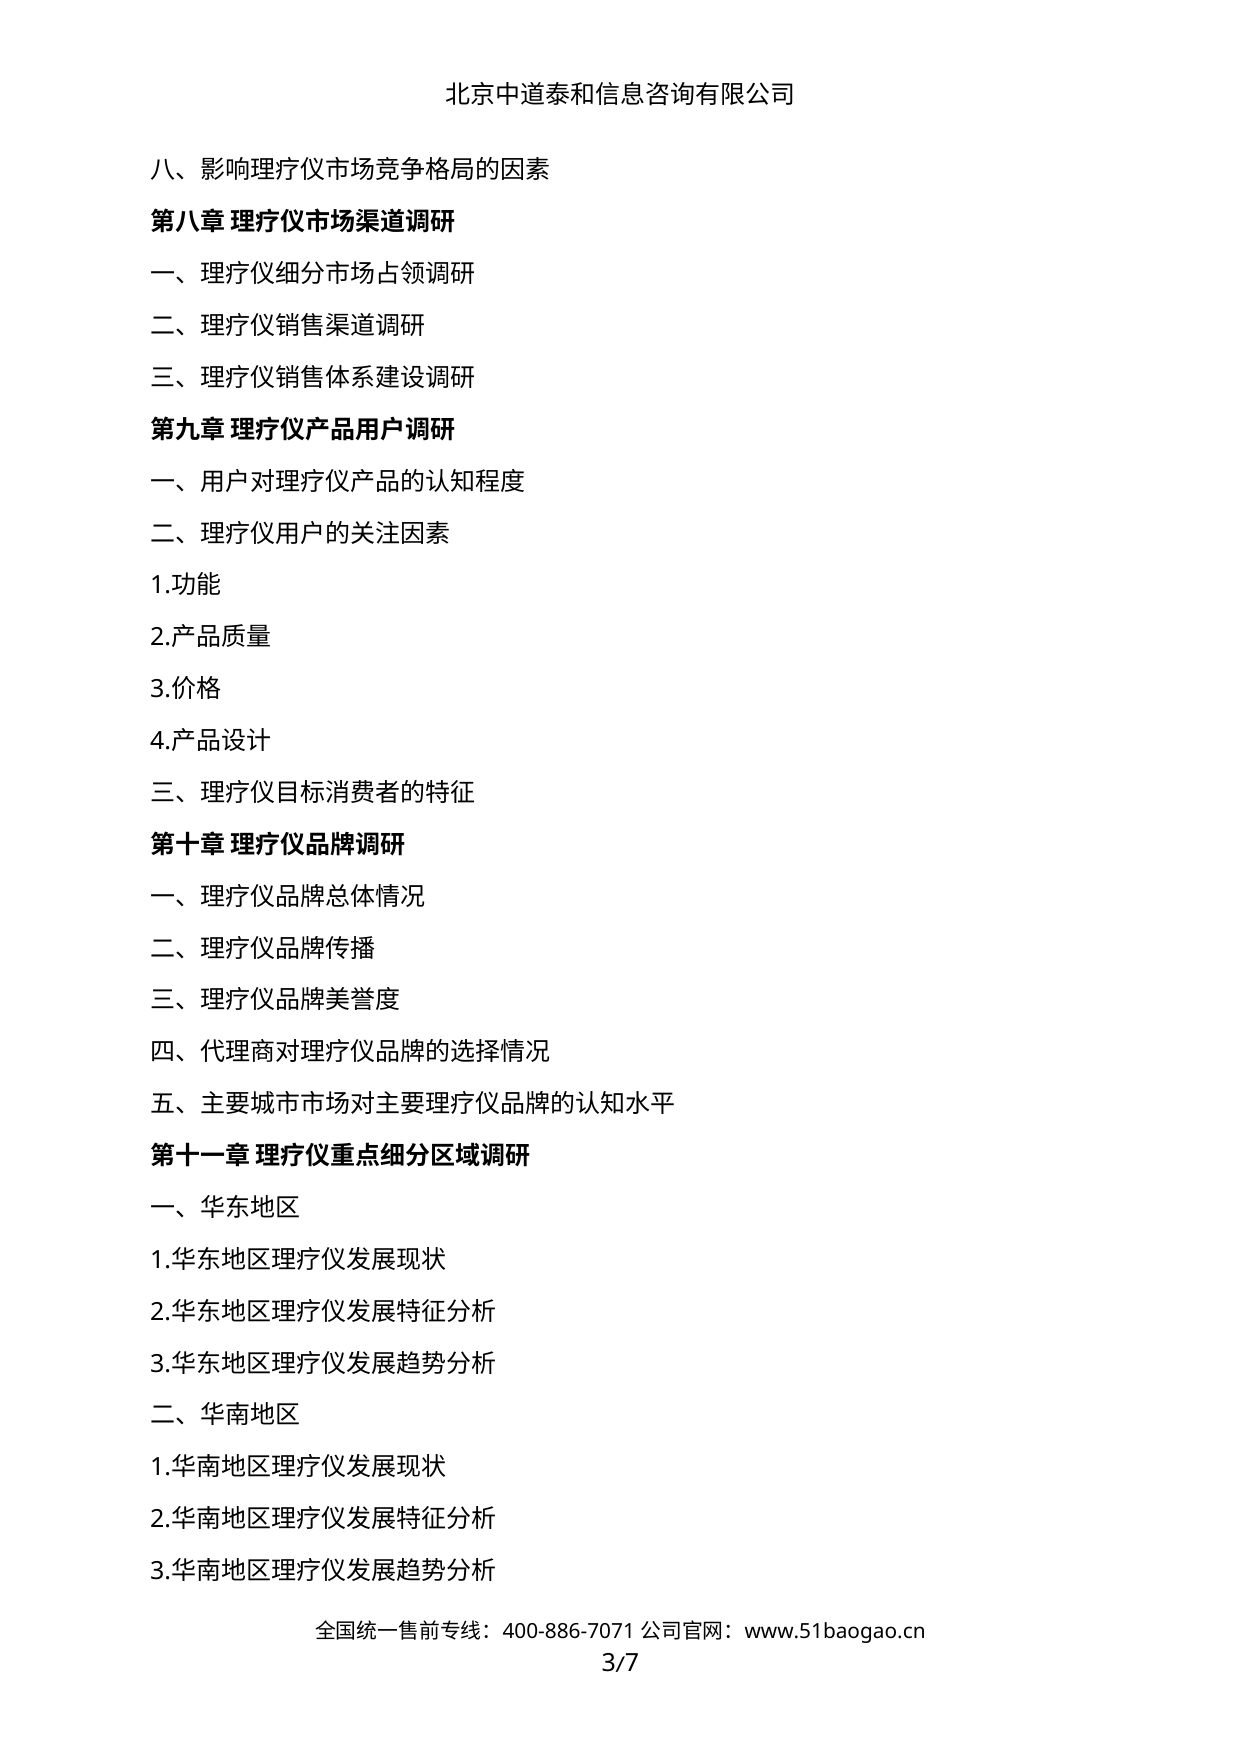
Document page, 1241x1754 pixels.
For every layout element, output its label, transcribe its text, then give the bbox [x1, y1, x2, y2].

text 3.华南地区理疗仪发展趋势分析 [150, 1551, 1090, 1587]
text 第九章 理疗仪产品用户调研 [150, 409, 1090, 446]
text 二、理疗仪用户的关注因素 [150, 513, 1090, 549]
text 1.华东地区理疗仪发展现状 [150, 1239, 1090, 1276]
text 3.华东地区理疗仪发展趋势分析 [150, 1343, 1090, 1379]
text 三、理疗仪目标消费者的特征 [150, 772, 1090, 809]
text 三、理疗仪品牌美誉度 [150, 980, 1090, 1016]
text 一、用户对理疗仪产品的认知程度 [150, 461, 1090, 497]
text 八、影响理疗仪市场竞争格局的因素 [150, 150, 1090, 186]
text 第十章 理疗仪品牌调研 [150, 824, 1090, 861]
text 一、理疗仪品牌总体情况 [150, 876, 1090, 912]
text 1.华南地区理疗仪发展现状 [150, 1447, 1090, 1483]
text 1.功能 [150, 565, 1090, 601]
text 第八章 理疗仪市场渠道调研 [150, 202, 1090, 238]
text 一、理疗仪细分市场占领调研 [150, 254, 1090, 290]
text 2.产品质量 [150, 617, 1090, 653]
text 四、代理商对理疗仪品牌的选择情况 [150, 1032, 1090, 1068]
text 一、华东地区 [150, 1187, 1090, 1224]
text 第十一章 理疗仪重点细分区域调研 [150, 1136, 1090, 1172]
text 二、理疗仪品牌传播 [150, 928, 1090, 964]
text 3.价格 [150, 669, 1090, 705]
text 2.华南地区理疗仪发展特征分析 [150, 1499, 1090, 1535]
text 二、理疗仪销售渠道调研 [150, 306, 1090, 342]
text 三、理疗仪销售体系建设调研 [150, 357, 1090, 394]
text 二、华南地区 [150, 1395, 1090, 1431]
text 2.华东地区理疗仪发展特征分析 [150, 1291, 1090, 1327]
text 五、主要城市市场对主要理疗仪品牌的认知水平 [150, 1084, 1090, 1120]
text 4.产品设计 [150, 721, 1090, 757]
